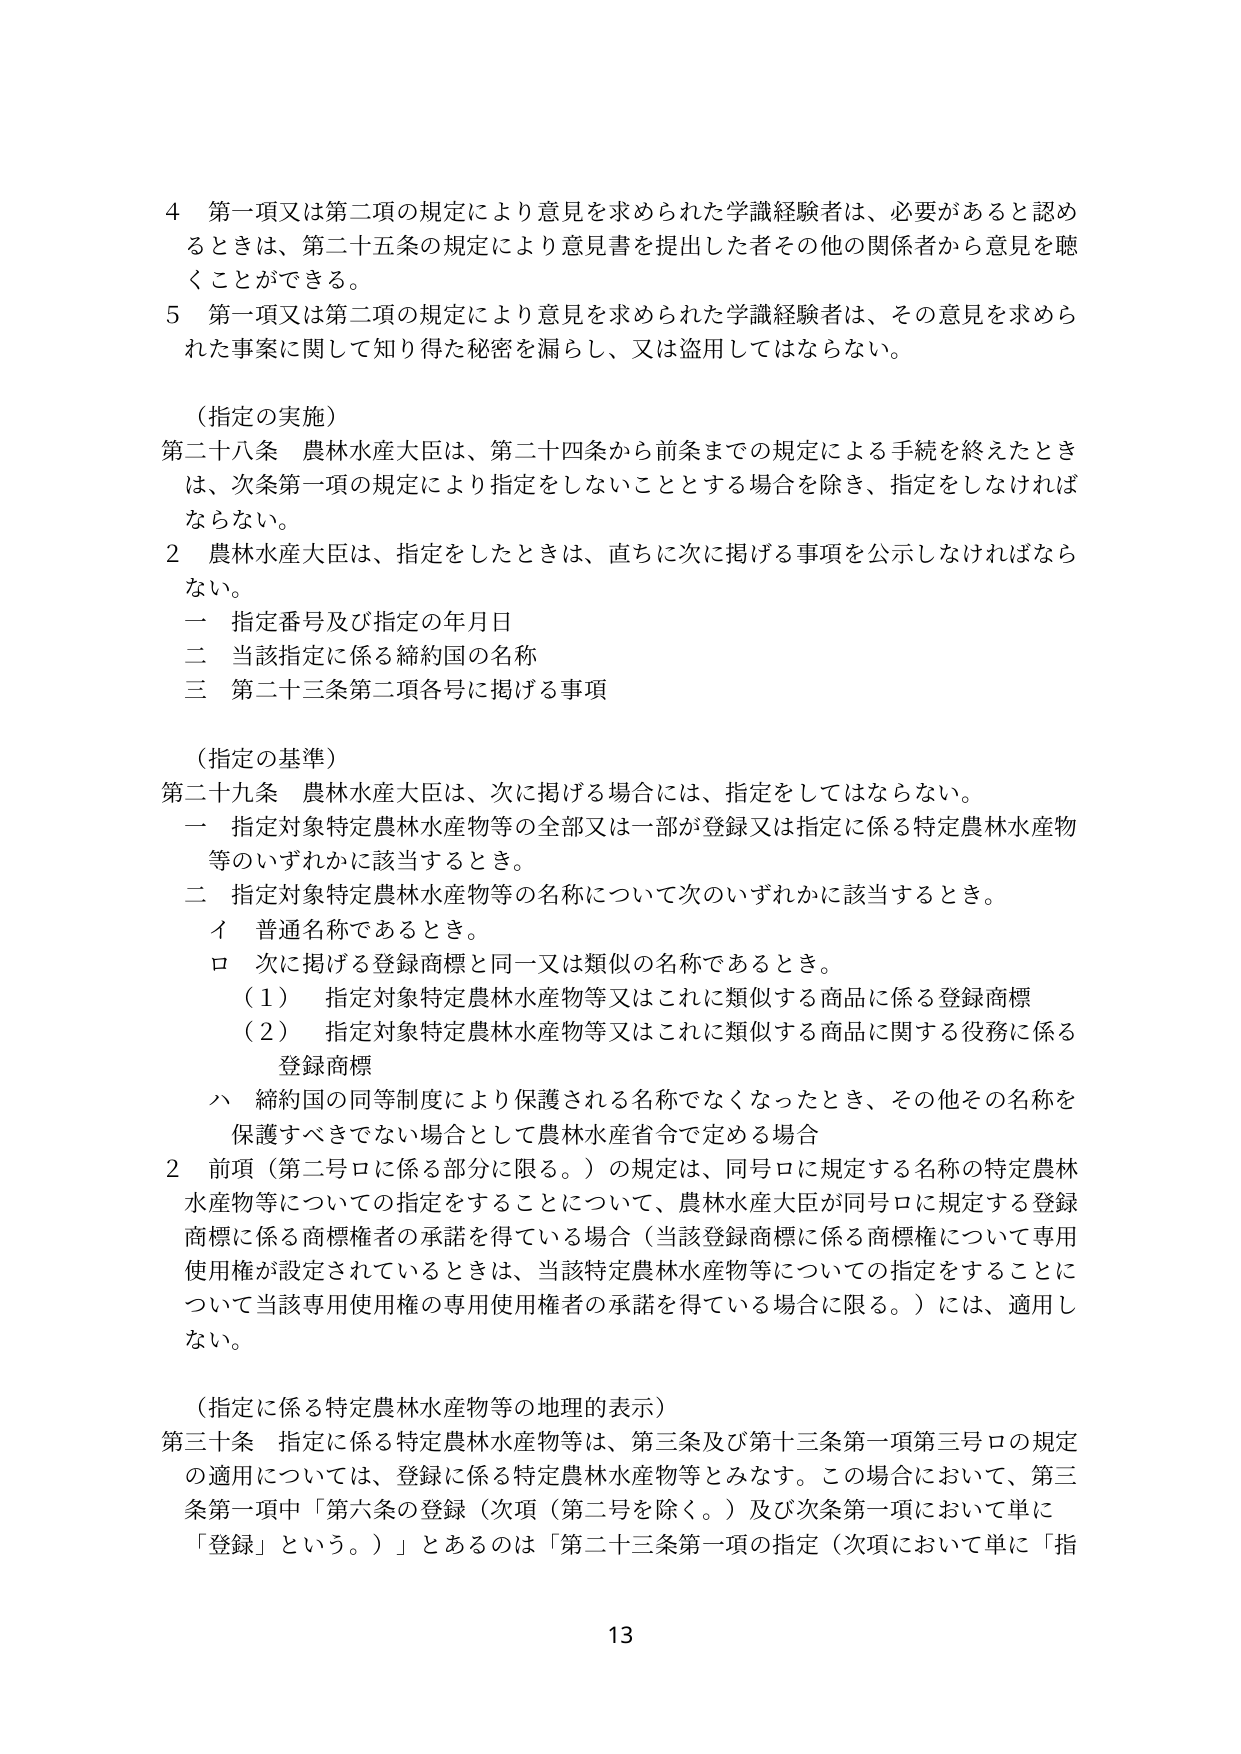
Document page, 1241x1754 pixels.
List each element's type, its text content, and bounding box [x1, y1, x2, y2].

text 一 指定対象特定農林水産物等の全部又は一部が登録又は指定に係る特定農林水産物等のいずれかに該当するとき。 [184, 809, 1079, 877]
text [161, 1424, 1079, 1560]
text ハ 締約国の同等制度により保護される名称でなくなったとき、その他その名称を保護すべきでない場合として農林水産省令で定める場合 [207, 1082, 1079, 1150]
text （１） 指定対象特定農林水産物等又はこれに類似する商品に係る登録商標 [230, 979, 1079, 1014]
text イ 普通名称であるとき。 [207, 911, 1079, 945]
text ロ 次に掲げる登録商標と同一又は類似の名称であるとき。 [207, 945, 1079, 979]
text 三 第二十三条第二項各号に掲げる事項 [184, 672, 1079, 706]
text 二 当該指定に係る締約国の名称 [184, 638, 1079, 672]
text （指定の基準） [184, 740, 1079, 774]
text （２） 指定対象特定農林水産物等又はこれに類似する商品に関する役務に係る登録商標 [230, 1014, 1079, 1082]
text ５ 第一項又は第二項の規定により意見を求められた学識経験者は、その意見を求められた事案に関して知り得た秘密を漏らし、又は盗用してはならない。 [161, 296, 1079, 364]
text ４ 第一項又は第二項の規定により意見を求められた学識経験者は、必要があると認めるときは、第二十五条の規定により意見書を提出した者その他の関係者から意見を聴くことができる。 [161, 194, 1079, 296]
text ２ 農林水産大臣は、指定をしたときは、直ちに次に掲げる事項を公示しなければならない。 [161, 535, 1079, 604]
text 二 指定対象特定農林水産物等の名称について次のいずれかに該当するとき。 [184, 877, 1079, 911]
text 一 指定番号及び指定の年月日 [184, 604, 1079, 638]
text （指定に係る特定農林水産物等の地理的表示） [184, 1389, 1079, 1424]
text ２ 前項（第二号ロに係る部分に限る。）の規定は、同号ロに規定する名称の特定農林水産物等についての指定をすることについて、農林水産大臣が同号ロに規定する登録商標に係る商標権者の承諾を得ている場合（当該登録商標に係る商標権について専用使用権が設定されているときは、当該特定農林水産物等についての指定をすることについて当該専用使用権の専用使用権者の承諾を得ている場合に限る。）には、適用しない。 [161, 1150, 1079, 1355]
text （指定の実施） [184, 399, 1079, 433]
text 第二十八条 農林水産大臣は、第二十四条から前条までの規定による手続を終えたときは、次条第一項の規定により指定をしないこととする場合を除き、指定をしなければならない。 [161, 433, 1079, 535]
text 第二十九条 農林水産大臣は、次に掲げる場合には、指定をしてはならない。 [161, 774, 1079, 809]
